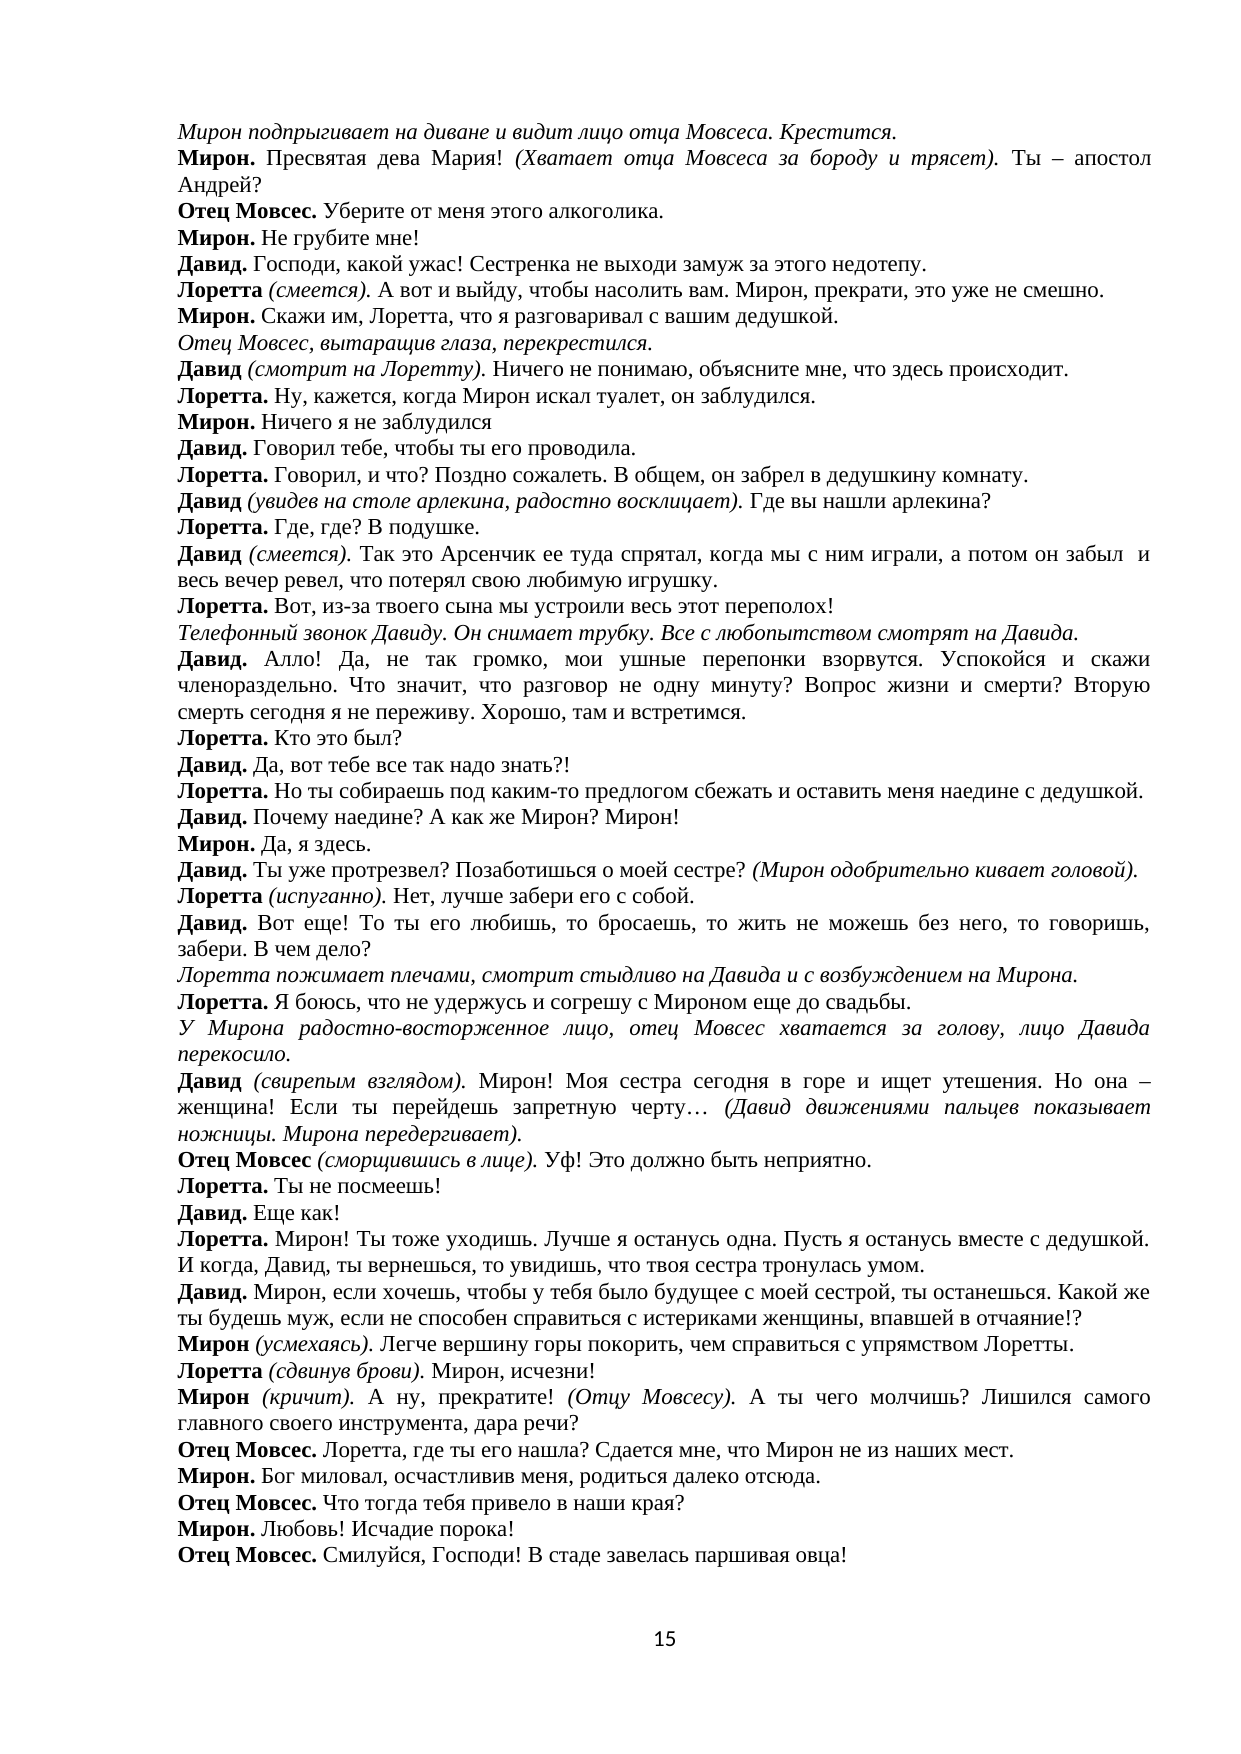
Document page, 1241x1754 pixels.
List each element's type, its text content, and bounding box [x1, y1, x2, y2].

text У Мирона радостно-восторженное лицо, отец Мовсес хватается за голову, лицо Давида перекосило. [177, 1014, 1152, 1067]
text Давид. Говорил тебе, чтобы ты его проводила. [177, 434, 1152, 461]
text Давид. Господи, какой ужас! Сестренка не выходи замуж за этого недотепу. [177, 250, 1152, 276]
text Лоретта. Вот, из-за твоего сына мы устроили весь этот переполох! [177, 592, 1152, 619]
text Мирон. Не грубите мне! [177, 223, 1152, 250]
text Мирон (усмехаясь). Легче вершину горы покорить, чем справиться с упрямством Лоретты. [177, 1330, 1152, 1357]
text Лоретта. Ты не посмеешь! [177, 1172, 1152, 1199]
text Лоретта пожимает плечами, смотрит стыдливо на Давида и с возбуждением на Мирона. [177, 961, 1152, 988]
text Мирон. Да, я здесь. [177, 830, 1152, 856]
text Лоретта (сдвинув брови). Мирон, исчезни! [177, 1357, 1152, 1383]
text Лоретта. Но ты собираешь под каким-то предлогом сбежать и оставить меня наедине с дедушкой. [177, 777, 1152, 803]
text Отец Мовсес (сморщившись в лице). Уф! Это должно быть неприятно. [177, 1146, 1152, 1172]
text Отец Мовсес. Смилуйся, Господи! В стаде завелась паршивая овца! [177, 1541, 1152, 1568]
text Лоретта (испуганно). Нет, лучше забери его с собой. [177, 882, 1152, 909]
text Давид. Да, вот тебе все так надо знать?! [177, 751, 1152, 777]
text Телефонный звонок Давиду. Он снимает трубку. Все с любопытством смотрят на Давида. [177, 619, 1152, 645]
text Давид. Почему наедине? А как же Мирон? Мирон! [177, 803, 1152, 830]
text Отец Мовсес. Лоретта, где ты его нашла? Сдается мне, что Мирон не из наших мест. [177, 1436, 1152, 1462]
text Лоретта. Говорил, и что? Поздно сожалеть. В общем, он забрел в дедушкину комнату. [177, 461, 1152, 487]
text Лоретта. Кто это был? [177, 724, 1152, 751]
text Давид. Мирон, если хочешь, чтобы у тебя было будущее с моей сестрой, ты останешься. Какой же ты будешь муж, если не способен справиться с истериками женщины, впавшей в отчаяние!? [177, 1278, 1152, 1330]
text Лоретта. Мирон! Ты тоже уходишь. Лучше я останусь одна. Пусть я останусь вместе с дедушкой. И когда, Давид, ты вернешься, то увидишь, что твоя сестра тронулась умом. [177, 1225, 1152, 1278]
text Давид. Алло! Да, не так громко, мои ушные перепонки взорвутся. Успокойся и скажи членораздельно. Что значит, что разговор не одну минуту? Вопрос жизни и смерти? Вторую смерть сегодня я не переживу. Хорошо, там и встретимся. [177, 645, 1152, 724]
text Давид (смеется). Так это Арсенчик ее туда спрятал, когда мы с ним играли, а потом он забыл и весь вечер ревел, что потерял свою любимую игрушку. [177, 540, 1152, 592]
text Лоретта (смеется). А вот и выйду, чтобы насолить вам. Мирон, прекрати, это уже не смешно. [177, 276, 1152, 303]
text Давид. Еще как! [177, 1199, 1152, 1225]
text Мирон. Ничего я не заблудился [177, 408, 1152, 434]
text Давид. Вот еще! То ты его любишь, то бросаешь, то жить не можешь без него, то говоришь, забери. В чем дело? [177, 909, 1152, 961]
text Мирон подпрыгивает на диване и видит лицо отца Мовсеса. Крестится. [177, 118, 1152, 144]
text Давид (увидев на столе арлекина, радостно восклицает). Где вы нашли арлекина? [177, 487, 1152, 513]
text Давид. Ты уже протрезвел? Позаботишься о моей сестре? (Мирон одобрительно кивает головой). [177, 856, 1152, 882]
text Мирон. Любовь! Исчадие порока! [177, 1515, 1152, 1541]
text Мирон. Бог миловал, осчастливив меня, родиться далеко отсюда. [177, 1462, 1152, 1488]
text Лоретта. Где, где? В подушке. [177, 513, 1152, 540]
text Отец Мовсес, вытаращив глаза, перекрестился. [177, 329, 1152, 355]
text Мирон. Пресвятая дева Мария! (Хватает отца Мовсеса за бороду и трясет). Ты – апостол Андрей? [177, 144, 1152, 197]
text Давид (смотрит на Лоретту). Ничего не понимаю, объясните мне, что здесь происходит. [177, 355, 1152, 382]
text Мирон (кричит). А ну, прекратите! (Отцу Мовсесу). А ты чего молчишь? Лишился самого главного своего инструмента, дара речи? [177, 1383, 1152, 1436]
text Давид (свирепым взглядом). Мирон! Моя сестра сегодня в горе и ищет утешения. Но она – женщина! Если ты перейдешь запретную черту… (Давид движениями пальцев показывает ножницы. Мирона передергивает). [177, 1067, 1152, 1146]
text Лоретта. Я боюсь, что не удержусь и согрешу с Мироном еще до свадьбы. [177, 988, 1152, 1014]
text Отец Мовсес. Что тогда тебя привело в наши края? [177, 1488, 1152, 1515]
text Мирон. Скажи им, Лоретта, что я разговаривал с вашим дедушкой. [177, 303, 1152, 329]
text Отец Мовсес. Уберите от меня этого алкоголика. [177, 197, 1152, 223]
text Лоретта. Ну, кажется, когда Мирон искал туалет, он заблудился. [177, 382, 1152, 408]
